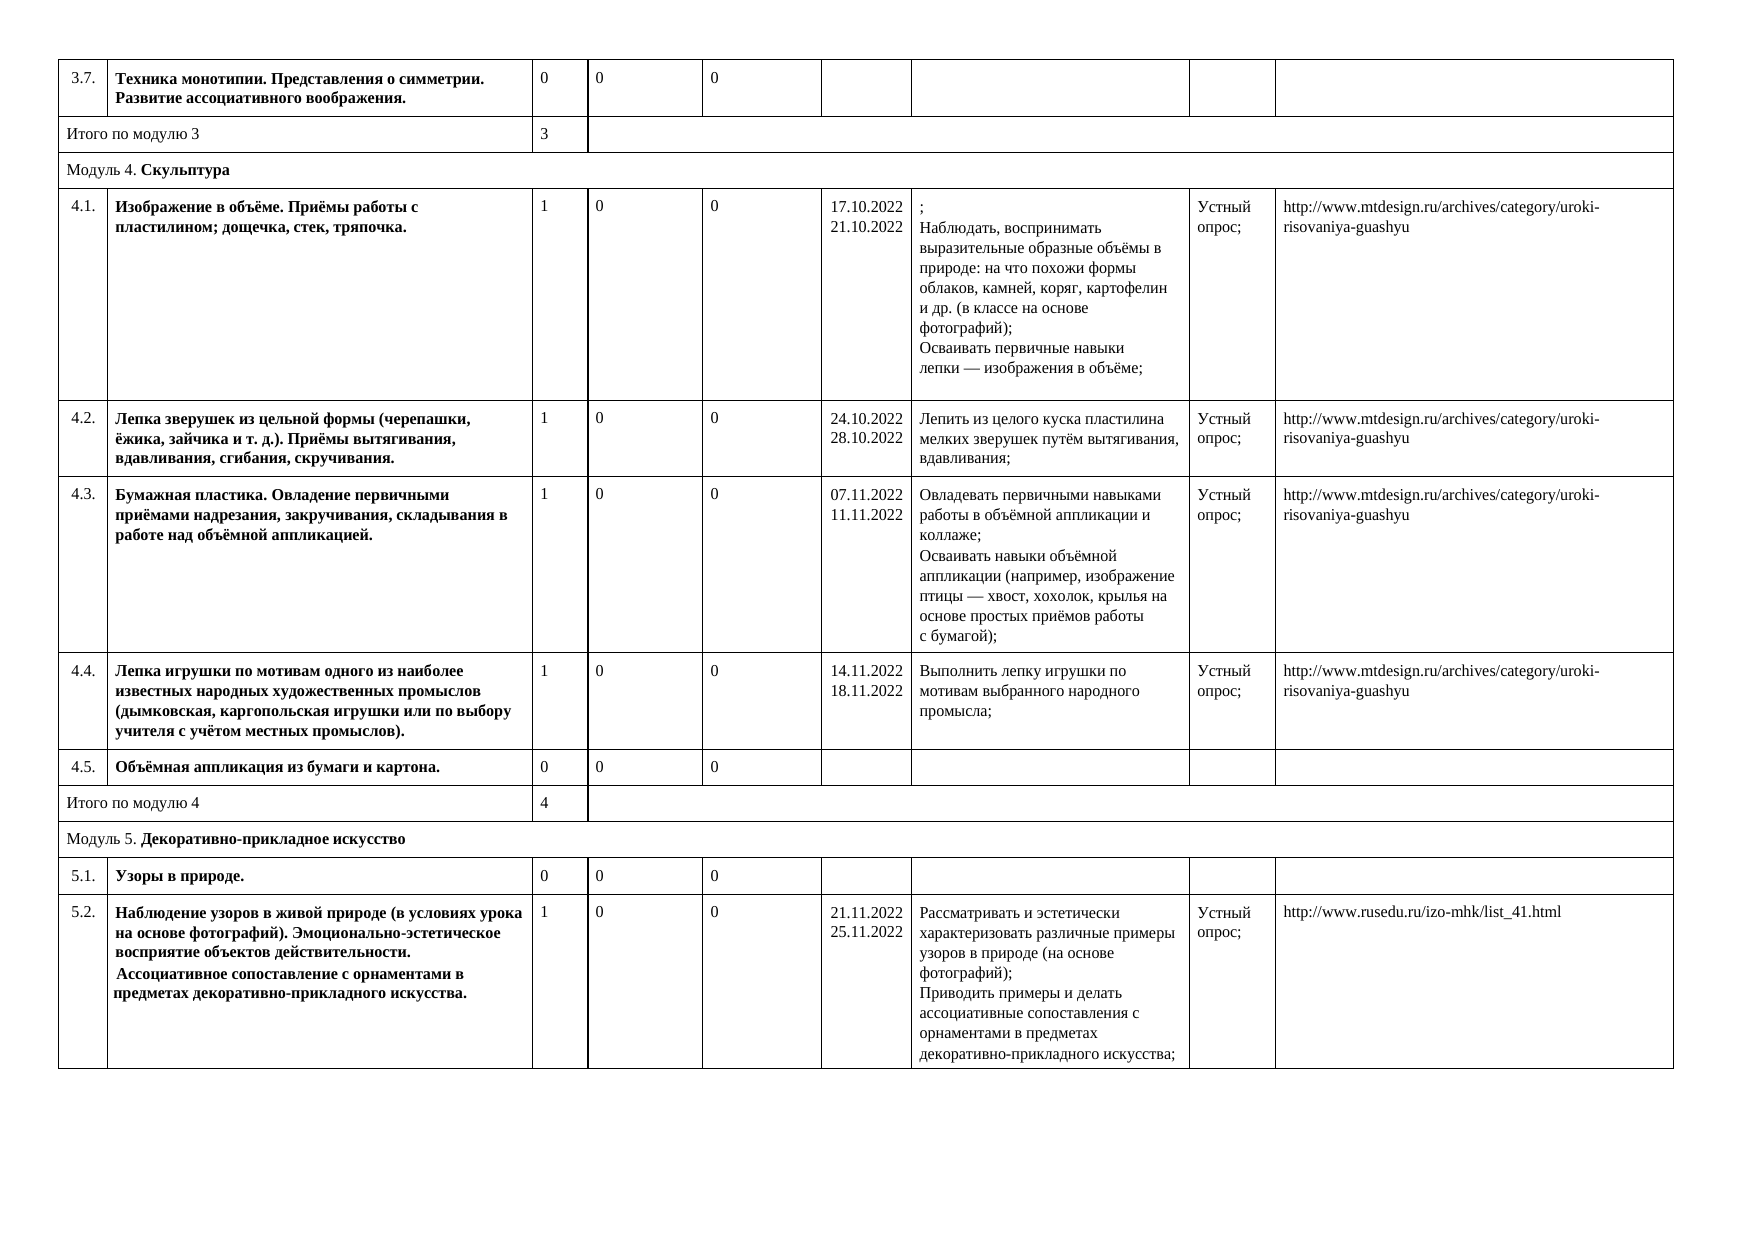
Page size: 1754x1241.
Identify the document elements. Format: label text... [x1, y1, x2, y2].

table_cell [822, 858, 911, 893]
table_cell 0 [703, 895, 821, 1068]
table_cell Лепить из целого куска пластилина мелких зверушек путём вытягивания, вдавливания; [912, 401, 1189, 476]
table_header [912, 60, 1189, 116]
table_cell Бумажная пластика. Овладение первичными приёмами надрезания, закручивания, складывания в работе над объёмной аппликацией. [108, 477, 532, 652]
table_cell [589, 786, 1673, 821]
table_cell 4.4. [59, 653, 107, 748]
table_header [1190, 60, 1275, 116]
table_cell 1 [533, 653, 587, 748]
table_cell [1190, 858, 1275, 893]
table_cell http://www.mtdesign.ru/archives/category/uroki-risovaniya-guashyu [1276, 477, 1673, 652]
table_cell 0 [703, 189, 821, 399]
table_cell 0 [589, 477, 702, 652]
table_cell Лепка зверушек из цельной формы (черепашки, ёжика, зайчика и т. д.). Приёмы вытягивания, вдавливания, сгибания, скручивания. [108, 401, 532, 476]
table_cell Устный опрос; [1190, 477, 1275, 652]
table_cell http://www.mtdesign.ru/archives/category/uroki-risovaniya-guashyu [1276, 189, 1673, 399]
table_cell Устный опрос; [1190, 653, 1275, 748]
table_cell Итого по модулю 3 [59, 117, 532, 152]
table_cell Устный опрос; [1190, 401, 1275, 476]
table_cell 0 [589, 653, 702, 748]
table_cell [1276, 858, 1673, 893]
table_cell 0 [589, 401, 702, 476]
table_header [822, 60, 911, 116]
table_header 0 [533, 60, 587, 116]
table_header 3.7. [59, 60, 107, 116]
table_cell 4 [533, 786, 587, 821]
table_cell 14.11.2022 18.11.2022 [822, 653, 911, 748]
table_header 0 [589, 60, 702, 116]
table_cell 0 [703, 750, 821, 785]
table_cell Устный опрос; [1190, 895, 1275, 1068]
table_cell Рассматривать и эстетически характеризовать различные примеры узоров в природе (на основе фотографий); Приводить примеры и делать ассоциативные сопоставления с орнаментами в предметах декоративно-прикладного искусства; [912, 895, 1189, 1068]
table_cell 1 [533, 477, 587, 652]
table_cell [1190, 750, 1275, 785]
table_cell [822, 750, 911, 785]
table_cell [912, 750, 1189, 785]
table_cell Наблюдение узоров в живой природе (в условиях урока на основе фотографий). Эмоционально-эстетическое восприятие объектов действительности. Ассоциативное сопоставление с орнаментами в предметах декоративно-прикладного искусства. [108, 895, 532, 1068]
table_header [1276, 60, 1673, 116]
table_cell Устный опрос; [1190, 189, 1275, 399]
table_cell 4.3. [59, 477, 107, 652]
table_cell 0 [533, 858, 587, 893]
table_cell http://www.rusedu.ru/izo-mhk/list_41.html [1276, 895, 1673, 1068]
table_cell Объёмная аппликация из бумаги и картона. [108, 750, 532, 785]
table_cell ; Наблюдать, воспринимать выразительные образные объёмы в природе: на что похожи формы облаков, камней, коряг, картофелин и др. (в классе на основе фотографий); Осваивать первичные навыки лепки — изображения в объёме; [912, 189, 1189, 399]
table_cell Модуль 5. Декоративно-прикладное искусство [59, 822, 1673, 857]
table_cell 4.2. [59, 401, 107, 476]
table_cell 0 [703, 401, 821, 476]
table_cell 21.11.2022 25.11.2022 [822, 895, 911, 1068]
table_cell [1276, 750, 1673, 785]
table_cell 5.1. [59, 858, 107, 893]
table_cell Выполнить лепку игрушки по мотивам выбранного народного промысла; [912, 653, 1189, 748]
table_cell 3 [533, 117, 587, 152]
table_cell 0 [703, 858, 821, 893]
table_cell 07.11.2022 11.11.2022 [822, 477, 911, 652]
table_cell Узоры в природе. [108, 858, 532, 893]
table_header 0 [703, 60, 821, 116]
table_cell 0 [589, 189, 702, 399]
table_cell 0 [703, 653, 821, 748]
table_cell [912, 858, 1189, 893]
table_cell Итого по модулю 4 [59, 786, 532, 821]
table_cell 1 [533, 401, 587, 476]
table_cell 0 [703, 477, 821, 652]
table_cell http://www.mtdesign.ru/archives/category/uroki-risovaniya-guashyu [1276, 653, 1673, 748]
table_cell Овладевать первичными навыками работы в объёмной аппликации и коллаже; Осваивать навыки объёмной аппликации (например, изображение птицы — хвост, хохолок, крылья на основе простых приёмов работы с бумагой); [912, 477, 1189, 652]
table_cell 0 [589, 750, 702, 785]
table_cell 1 [533, 189, 587, 399]
table_cell 0 [533, 750, 587, 785]
table_cell Лепка игрушки по мотивам одного из наиболее известных народных художественных промыслов (дымковская, каргопольская игрушки или по выбору учителя с учётом местных промыслов). [108, 653, 532, 748]
table_cell 24.10.2022 28.10.2022 [822, 401, 911, 476]
table_cell 1 [533, 895, 587, 1068]
table_cell Изображение в объёме. Приёмы работы с пластилином; дощечка, стек, тряпочка. [108, 189, 532, 399]
table_header Техника монотипии. Представления о симметрии. Развитие ассоциативного воображения. [108, 60, 532, 116]
table_cell 5.2. [59, 895, 107, 1068]
table_cell 17.10.2022 21.10.2022 [822, 189, 911, 399]
table_cell [589, 117, 1673, 152]
table_cell 0 [589, 858, 702, 893]
table_cell 4.5. [59, 750, 107, 785]
table_cell http://www.mtdesign.ru/archives/category/uroki-risovaniya-guashyu [1276, 401, 1673, 476]
table_cell 0 [589, 895, 702, 1068]
table_cell Модуль 4. Скульптура [59, 153, 1673, 188]
table_cell 4.1. [59, 189, 107, 399]
